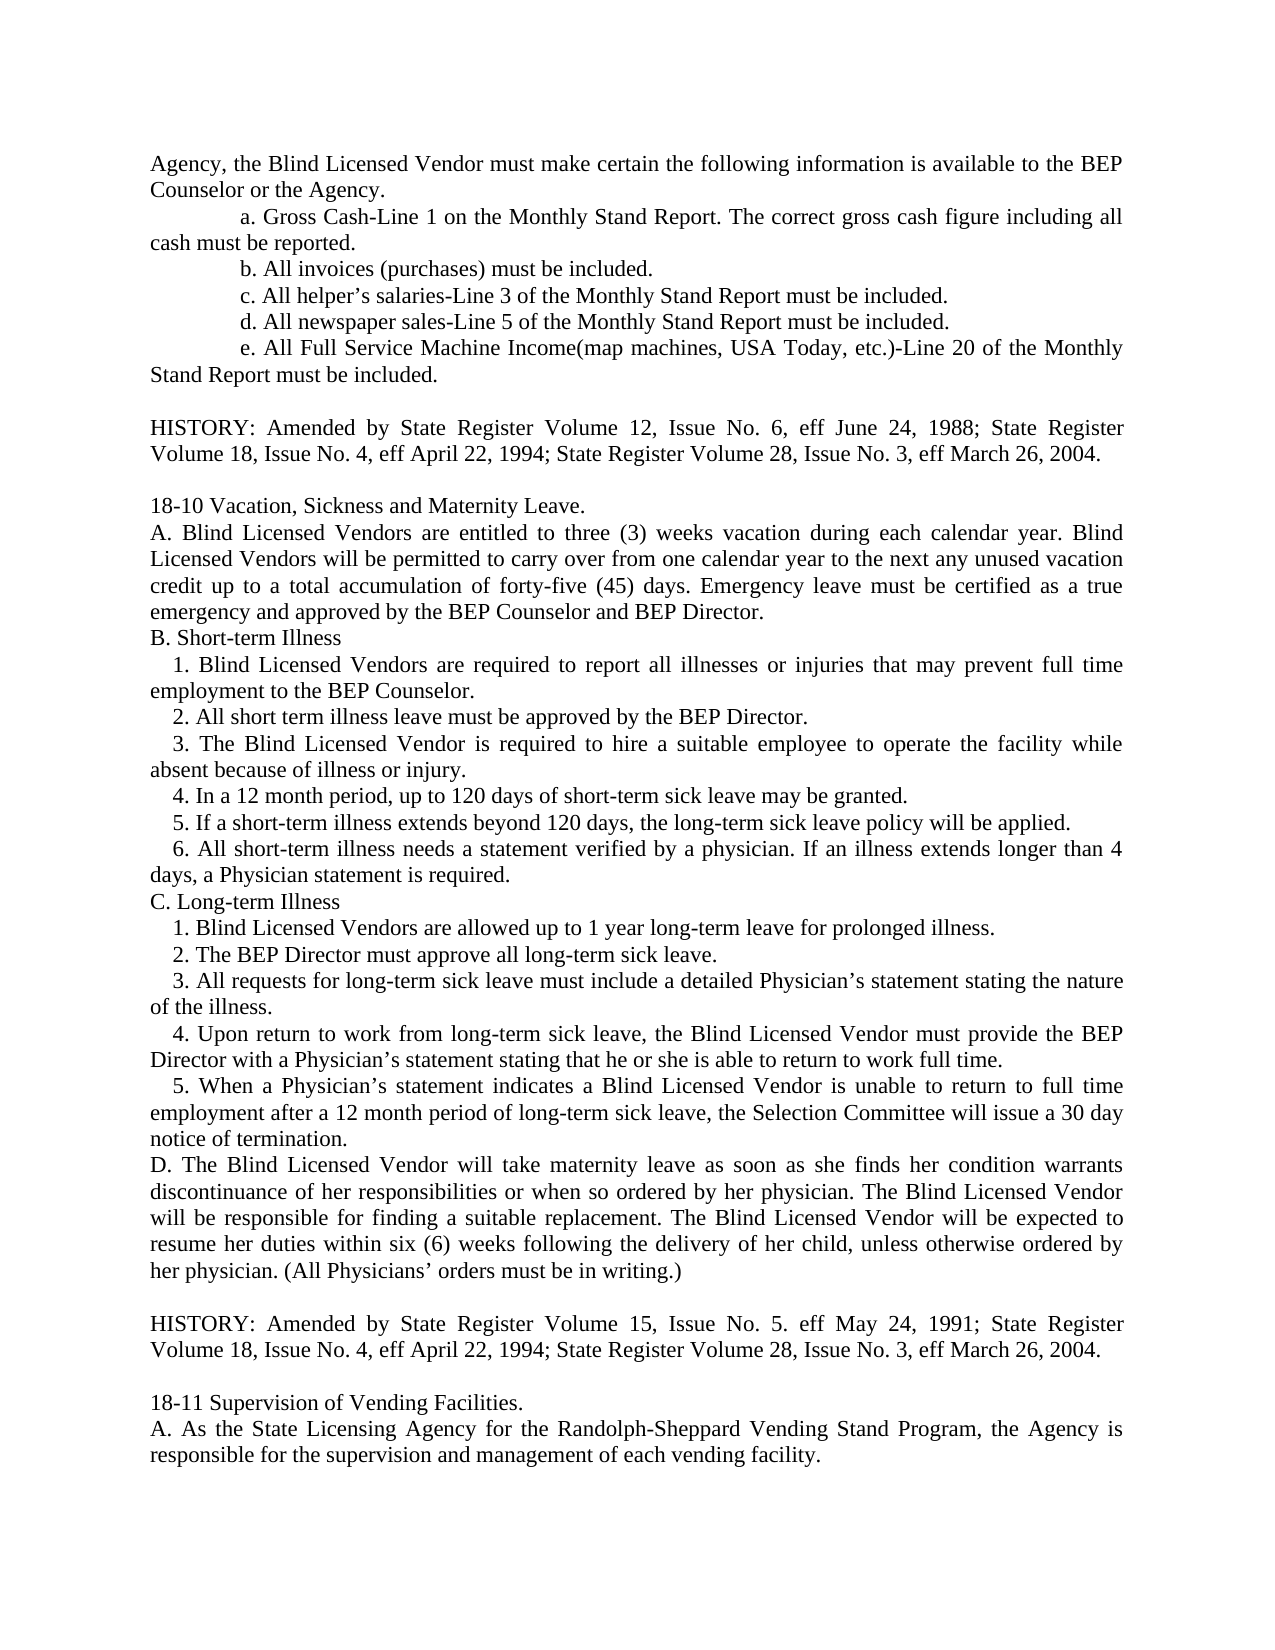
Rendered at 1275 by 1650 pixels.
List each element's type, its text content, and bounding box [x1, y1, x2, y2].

text C. Long-term Illness [150, 888, 1125, 914]
text e. All Full Service Machine Income(map machines, USA Today, etc.)-Line 20 of the Monthly Stand Report must be included. [150, 334, 1125, 387]
text d. All newspaper sales-Line 5 of the Monthly Stand Report must be included. [150, 308, 1125, 334]
text 5. When a Physician’s statement indicates a Blind Licensed Vendor is unable to return to full time employment after a 12 month period of long-term sick leave, the Selection Committee will issue a 30 day notice of termination. [150, 1072, 1125, 1151]
text b. All invoices (purchases) must be included. [150, 255, 1125, 282]
text c. All helper’s salaries-Line 3 of the Monthly Stand Report must be included. [150, 282, 1125, 308]
text 18-10 Vacation, Sickness and Maternity Leave. [150, 493, 1125, 519]
text 4. Upon return to work from long-term sick leave, the Blind Licensed Vendor must provide the BEP Director with a Physician’s statement stating that he or she is able to return to work full time. [150, 1020, 1125, 1072]
text 2. The BEP Director must approve all long-term sick leave. [150, 941, 1125, 967]
text 2. All short term illness leave must be approved by the BEP Director. [150, 703, 1125, 730]
text 3. The Blind Licensed Vendor is required to hire a suitable employee to operate the facility while absent because of illness or injury. [150, 730, 1125, 782]
text D. The Blind Licensed Vendor will take maternity leave as soon as she finds her condition warrants discontinuance of her responsibilities or when so ordered by her physician. The Blind Licensed Vendor will be responsible for finding a suitable replacement. The Blind Licensed Vendor will be expected to resume her duties within six (6) weeks following the delivery of her child, unless otherwise ordered by her physician. (All Physicians’ orders must be in writing.) [150, 1151, 1125, 1283]
text HISTORY: Amended by State Register Volume 12, Issue No. 6, eff June 24, 1988; State Register Volume 18, Issue No. 4, eff April 22, 1994; State Register Volume 28, Issue No. 3, eff March 26, 2004. [150, 413, 1125, 466]
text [150, 150, 1125, 203]
text A. Blind Licensed Vendors are entitled to three (3) weeks vacation during each calendar year. Blind Licensed Vendors will be permitted to carry over from one calendar year to the next any unused vacation credit up to a total accumulation of forty-five (45) days. Emergency leave must be certified as a true emergency and approved by the BEP Counselor and BEP Director. [150, 519, 1125, 624]
text 3. All requests for long-term sick leave must include a detailed Physician’s statement stating the nature of the illness. [150, 967, 1125, 1020]
text 1. Blind Licensed Vendors are required to report all illnesses or injuries that may prevent full time employment to the BEP Counselor. [150, 651, 1125, 703]
text 5. If a short-term illness extends beyond 120 days, the long-term sick leave policy will be applied. [150, 809, 1125, 835]
text B. Short-term Illness [150, 624, 1125, 651]
text 18-11 Supervision of Vending Facilities. [150, 1389, 1125, 1415]
text 4. In a 12 month period, up to 120 days of short-term sick leave may be granted. [150, 782, 1125, 809]
text a. Gross Cash-Line 1 on the Monthly Stand Report. The correct gross cash figure including all cash must be reported. [150, 203, 1125, 255]
text 6. All short-term illness needs a statement verified by a physician. If an illness extends longer than 4 days, a Physician statement is required. [150, 835, 1125, 888]
text HISTORY: Amended by State Register Volume 15, Issue No. 5. eff May 24, 1991; State Register Volume 18, Issue No. 4, eff April 22, 1994; State Register Volume 28, Issue No. 3, eff March 26, 2004. [150, 1309, 1125, 1362]
text 1. Blind Licensed Vendors are allowed up to 1 year long-term leave for prolonged illness. [150, 914, 1125, 941]
text A. As the State Licensing Agency for the Randolph-Sheppard Vending Stand Program, the Agency is responsible for the supervision and management of each vending facility. [150, 1415, 1125, 1468]
